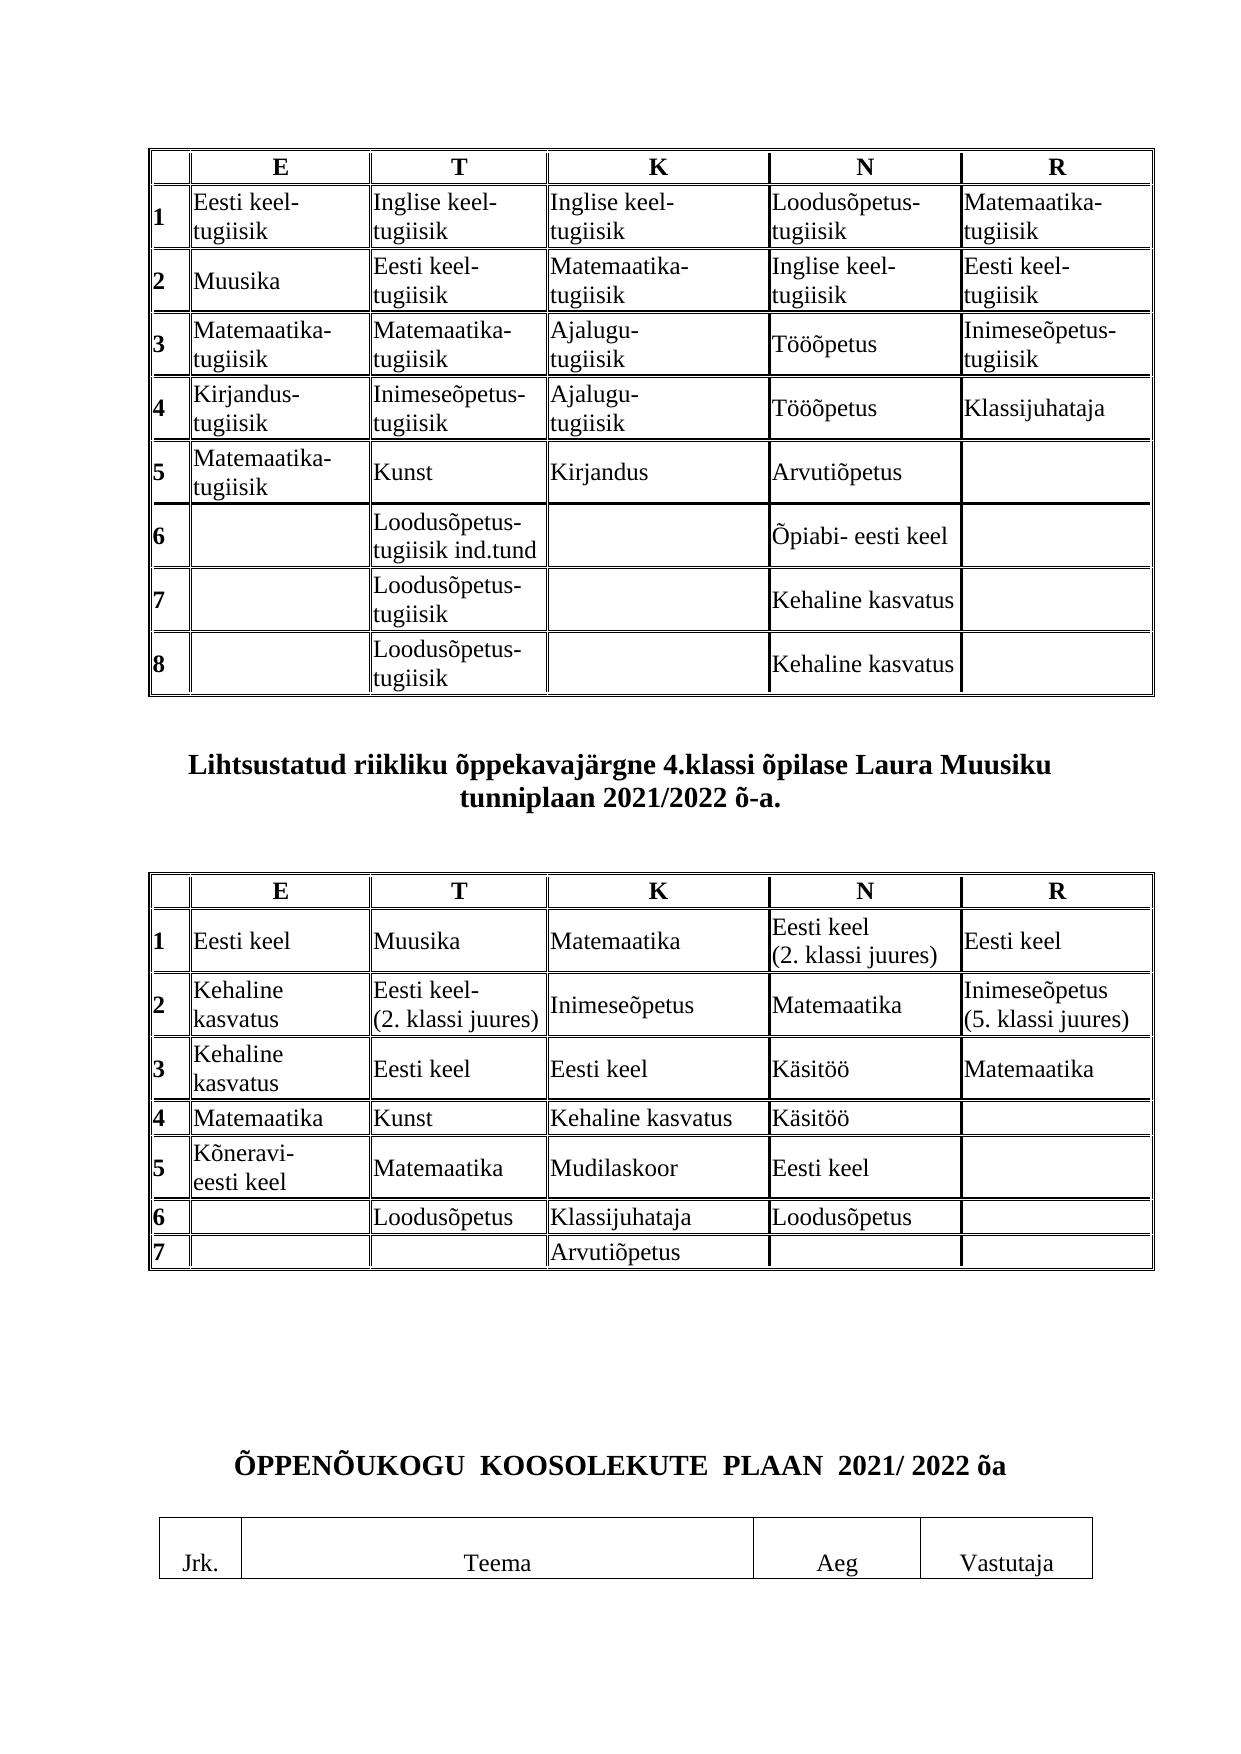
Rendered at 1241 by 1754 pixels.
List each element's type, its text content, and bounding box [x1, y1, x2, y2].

table_cell Inglise keel- tugiisik [549, 186, 768, 247]
table_cell Loodusõpetus [771, 1201, 960, 1232]
table_cell [961, 1233, 1152, 1267]
table_cell Matemaatika [372, 1137, 546, 1197]
table_cell Kehaline kasvatus [771, 569, 960, 630]
table_cell Inimeseõpetus [549, 974, 768, 1034]
table_cell Kirjandus [549, 442, 768, 502]
table_cell Kõneravi- eesti keel [192, 1137, 369, 1197]
table_cell [191, 1236, 371, 1267]
table_cell Inglise keel- tugiisik [771, 250, 960, 310]
table_cell Ajalugu- tugiisik [549, 378, 768, 438]
table_cell Eesti keel [961, 907, 1153, 971]
table_cell Tööõpetus [771, 378, 960, 438]
table_cell Muusika [372, 910, 546, 971]
table_cell Loodusõpetus- tugiisik ind.tund [372, 505, 546, 566]
table_cell Kehaline kasvatus [549, 1102, 768, 1133]
table_cell Tööõpetus [771, 314, 960, 374]
table_cell Matemaatika [963, 1035, 1152, 1098]
table_cell Eesti keel [372, 1038, 546, 1098]
table_cell Eesti keel- (2. klassi juures) [372, 974, 546, 1034]
table_cell 3 [152, 310, 189, 374]
table_cell [963, 1098, 1152, 1133]
text Lihtsustatud riikliku õppekavajärgne 4.klassi õpilase Laura Muusiku tunniplaan 2021/2022 õ-a. [148, 747, 1093, 814]
table_cell Matemaatika- tugiisik [549, 250, 768, 310]
table_cell [963, 502, 1152, 566]
table_cell Eesti keel (2. klassi juures) [771, 910, 960, 971]
table_cell Eesti keel- tugiisik [192, 186, 369, 247]
table_cell Kirjandus- tugiisik [192, 378, 369, 438]
table_header N [769, 151, 961, 183]
table_cell 6 [152, 502, 189, 566]
table_cell Matemaatika- tugiisik [192, 314, 369, 374]
table_cell [769, 1236, 961, 1267]
table_cell Klassijuhataja [549, 1201, 768, 1232]
table_cell 7 [152, 1233, 191, 1267]
table_header R [961, 151, 1152, 183]
table_header E [191, 151, 371, 183]
table_cell Õpiabi- eesti keel [771, 505, 960, 566]
table_cell [961, 566, 1153, 630]
table_cell Matemaatika [549, 910, 768, 971]
table_cell Eesti keel [549, 1038, 768, 1098]
table_header [152, 151, 191, 183]
table_cell Kunst [372, 1102, 546, 1133]
table_cell Loodusõpetus [372, 1201, 546, 1232]
table_cell Kehaline kasvatus [192, 974, 369, 1034]
table_cell Matemaatika- tugiisik [961, 183, 1153, 247]
table_cell [963, 1134, 1152, 1197]
table_cell 4 [152, 374, 189, 438]
table_cell 7 [150, 566, 191, 630]
table_cell Mudilaskoor [549, 1137, 768, 1197]
table_cell 8 [150, 630, 191, 693]
table_header K [548, 151, 769, 183]
table_cell 2 [150, 971, 191, 1034]
table_cell Eesti keel [771, 1137, 960, 1197]
table_cell 5 [152, 438, 189, 502]
table_cell Matemaatika- tugiisik [372, 314, 546, 374]
table_cell Eesti keel [192, 910, 369, 971]
table_cell Arvutiõpetus [548, 1236, 769, 1267]
table_cell [963, 438, 1152, 502]
text ÕPPENÕUKOGU KOOSOLEKUTE PLAAN 2021/ 2022 õa [148, 1448, 1093, 1482]
table_cell Eesti keel- tugiisik [961, 247, 1153, 310]
table_cell 3 [152, 1035, 189, 1098]
table_cell [191, 633, 371, 693]
table_cell 4 [152, 1098, 189, 1133]
table_cell Inglise keel- tugiisik [372, 186, 546, 247]
table_cell 1 [150, 183, 191, 247]
table_cell [548, 633, 769, 693]
table_cell Käsitöö [771, 1102, 960, 1133]
table_header T [371, 151, 548, 183]
table_cell Inimeseõpetus- tugiisik [372, 378, 546, 438]
table_cell Inimeseõpetus- tugiisik [963, 310, 1152, 374]
table_cell Loodusõpetus- tugiisik [371, 633, 548, 693]
table_cell [961, 630, 1153, 693]
table_cell Matemaatika [771, 974, 960, 1034]
table_header [152, 875, 191, 907]
table_cell 5 [152, 1134, 189, 1197]
table_header Teema [242, 1518, 753, 1578]
table_cell Eesti keel- tugiisik [372, 250, 546, 310]
table_cell 2 [150, 247, 191, 310]
table_header T [371, 875, 548, 907]
table_cell Matemaatika- tugiisik [192, 442, 369, 502]
table_cell [192, 1201, 369, 1232]
table_cell Kunst [372, 442, 546, 502]
table_cell [963, 1197, 1152, 1232]
table_cell [371, 1236, 548, 1267]
table_cell [549, 505, 768, 566]
table_header Vastutaja [921, 1518, 1092, 1578]
table_cell [192, 505, 369, 566]
table_header Jrk. nr. [160, 1518, 241, 1578]
table_cell Ajalugu- tugiisik [549, 314, 768, 374]
table_cell Käsitöö [771, 1038, 960, 1098]
table_cell Muusika [192, 250, 369, 310]
table_cell Kehaline kasvatus [192, 1038, 369, 1098]
table_cell 6 [152, 1197, 189, 1232]
table_cell 1 [150, 907, 191, 971]
table_header E [191, 875, 371, 907]
table_cell Kehaline kasvatus [769, 633, 961, 693]
table_header K [548, 875, 769, 907]
table_header R [961, 875, 1152, 907]
table_cell Matemaatika [192, 1102, 369, 1133]
table_header N [769, 875, 961, 907]
table_cell [192, 569, 369, 630]
table_cell Inimeseõpetus (5. klassi juures) [961, 971, 1153, 1034]
table_cell [549, 569, 768, 630]
table_cell Loodusõpetus-tugiisik [771, 186, 960, 247]
table_cell Klassijuhataja [963, 374, 1152, 438]
table_cell Arvutiõpetus [771, 442, 960, 502]
table_header Aeg [754, 1518, 920, 1578]
table_cell Loodusõpetus- tugiisik [372, 569, 546, 630]
